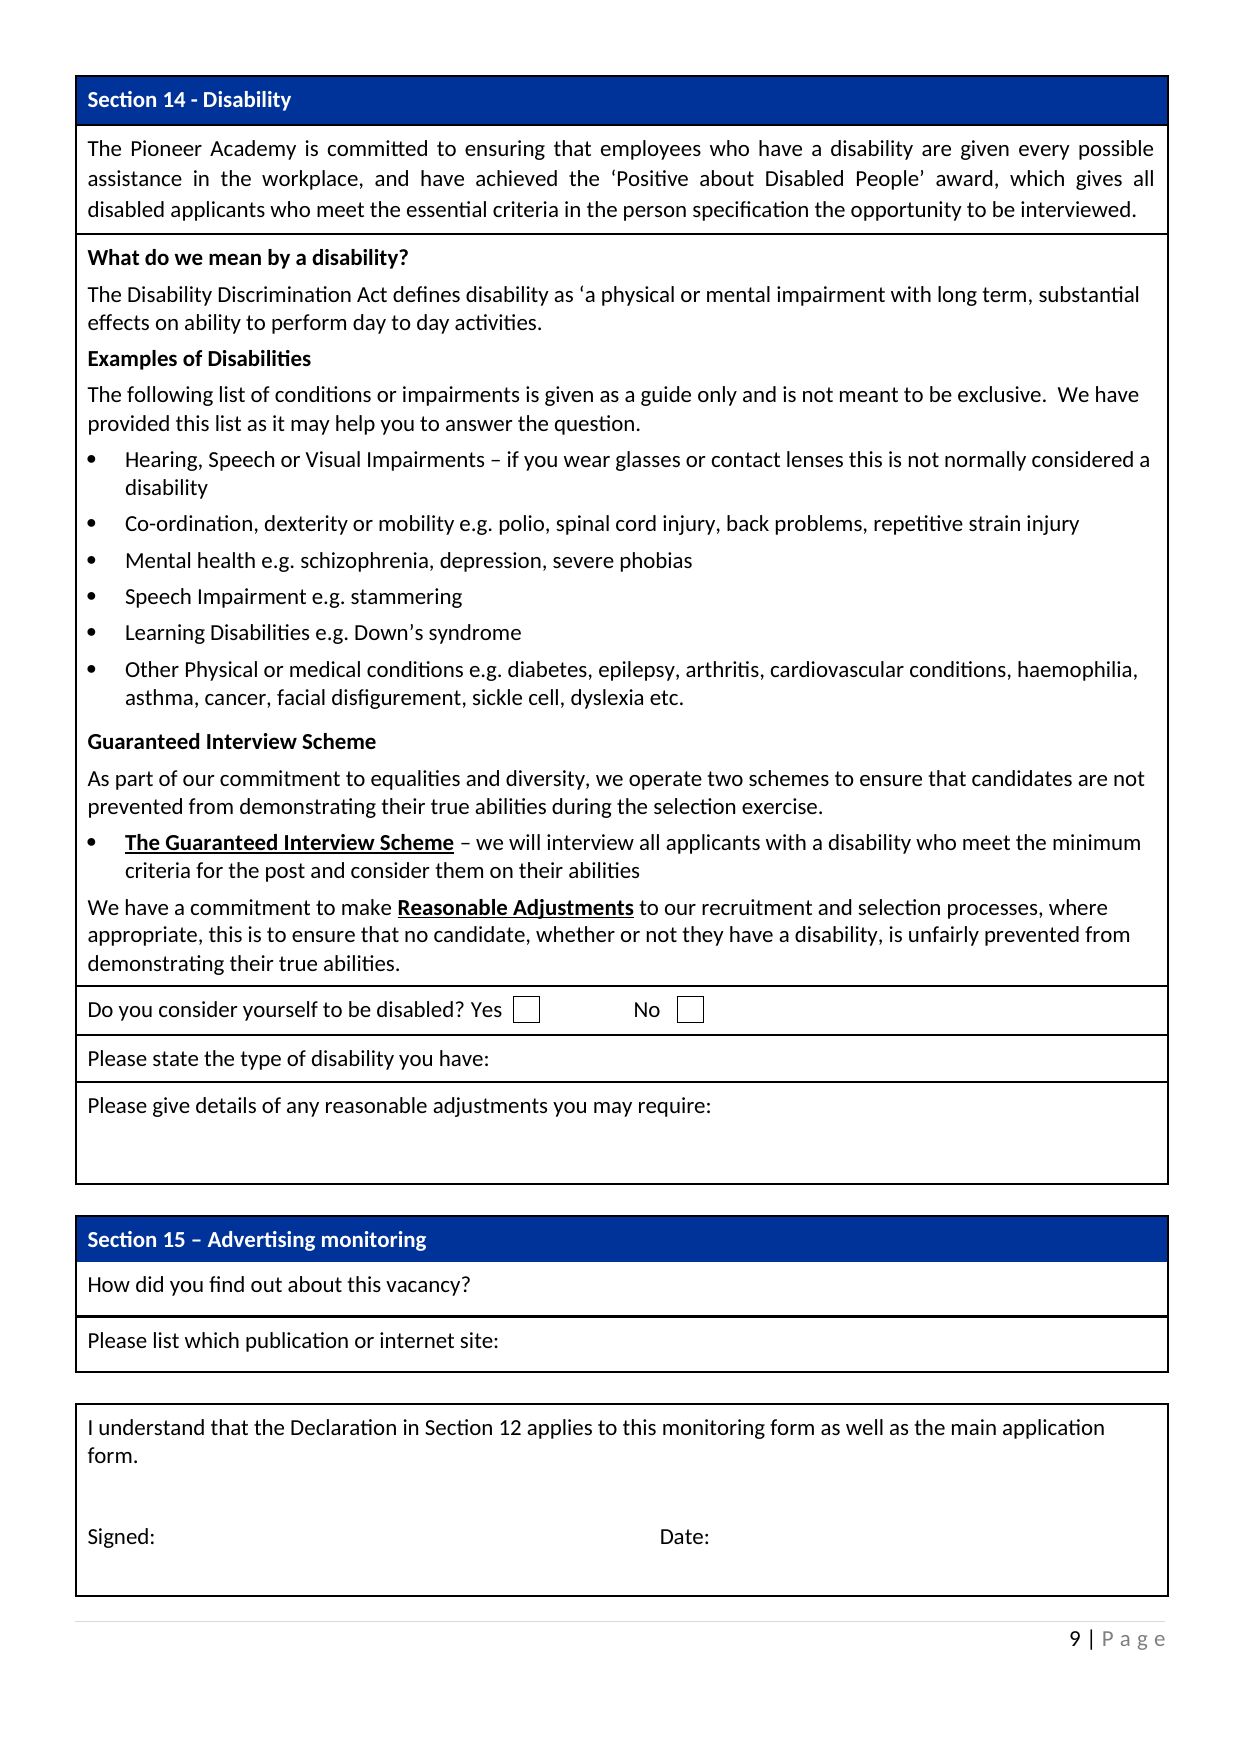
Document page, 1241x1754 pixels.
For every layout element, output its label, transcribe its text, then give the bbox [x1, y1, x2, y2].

table_cell Please give details of any reasonable adjustments you may require: [77, 1083, 1167, 1183]
table_cell Please list which publication or internet site: [77, 1318, 1167, 1371]
table_cell Please state the type of disability you have: [77, 1036, 1167, 1081]
table_cell The Pioneer Academy is committed to ensuring that employees who have a disability are given every possible assistance in the workplace, and have achieved the ‘Positive about Disabled People’ award, which gives all disabled applicants who meet the essential criteria in the person specification the opportunity to be interviewed. [77, 126, 1167, 233]
table_cell What do we mean by a disability? The Disability Discrimination Act defines disability as ‘a physical or mental impairment with long term, substantial effects on ability to perform day to day activities. Examples of Disabilities The following list of conditions or impairments is given as a guide only and is not meant to be exclusive. We have provided this list as it may help you to answer the question. Hearing, Speech or Visual Impairments – if you wear glasses or contact lenses this is not normally considered a disability Co-ordination, dexterity or mobility e.g. polio, spinal cord injury, back problems, repetitive strain injury Mental health e.g. schizophrenia, depression, severe phobias Speech Impairment e.g. stammering Learning Disabilities e.g. Down’s syndrome Other Physical or medical conditions e.g. diabetes, epilepsy, arthritis, cardiovascular conditions, haemophilia, asthma, cancer, facial disfigurement, sickle cell, dyslexia etc. [77, 235, 1167, 719]
table_cell Date: [648, 1514, 1167, 1595]
table_header I understand that the Declaration in Section 12 applies to this monitoring form as well as the main application form. [77, 1405, 1167, 1514]
table_cell Do you consider yourself to be disabled? Yes No [77, 987, 1167, 1034]
table_cell Guaranteed Interview Scheme As part of our commitment to equalities and diversity, we operate two schemes to ensure that candidates are not prevented from demonstrating their true abilities during the selection exercise. The Guaranteed Interview Scheme – we will interview all applicants with a disability who meet the minimum criteria for the post and consider them on their abilities We have a commitment to make Reasonable Adjustments to our recruitment and selection processes, where appropriate, this is to ensure that no candidate, whether or not they have a disability, is unfairly prevented from demonstrating their true abilities. [77, 719, 1167, 985]
table_cell Signed: [77, 1514, 648, 1595]
table_cell How did you find out about this vacancy? [77, 1262, 1167, 1315]
table_header Section 15 – Advertising monitoring [77, 1217, 1167, 1262]
table_header Section 14 - Disability [77, 77, 1167, 124]
